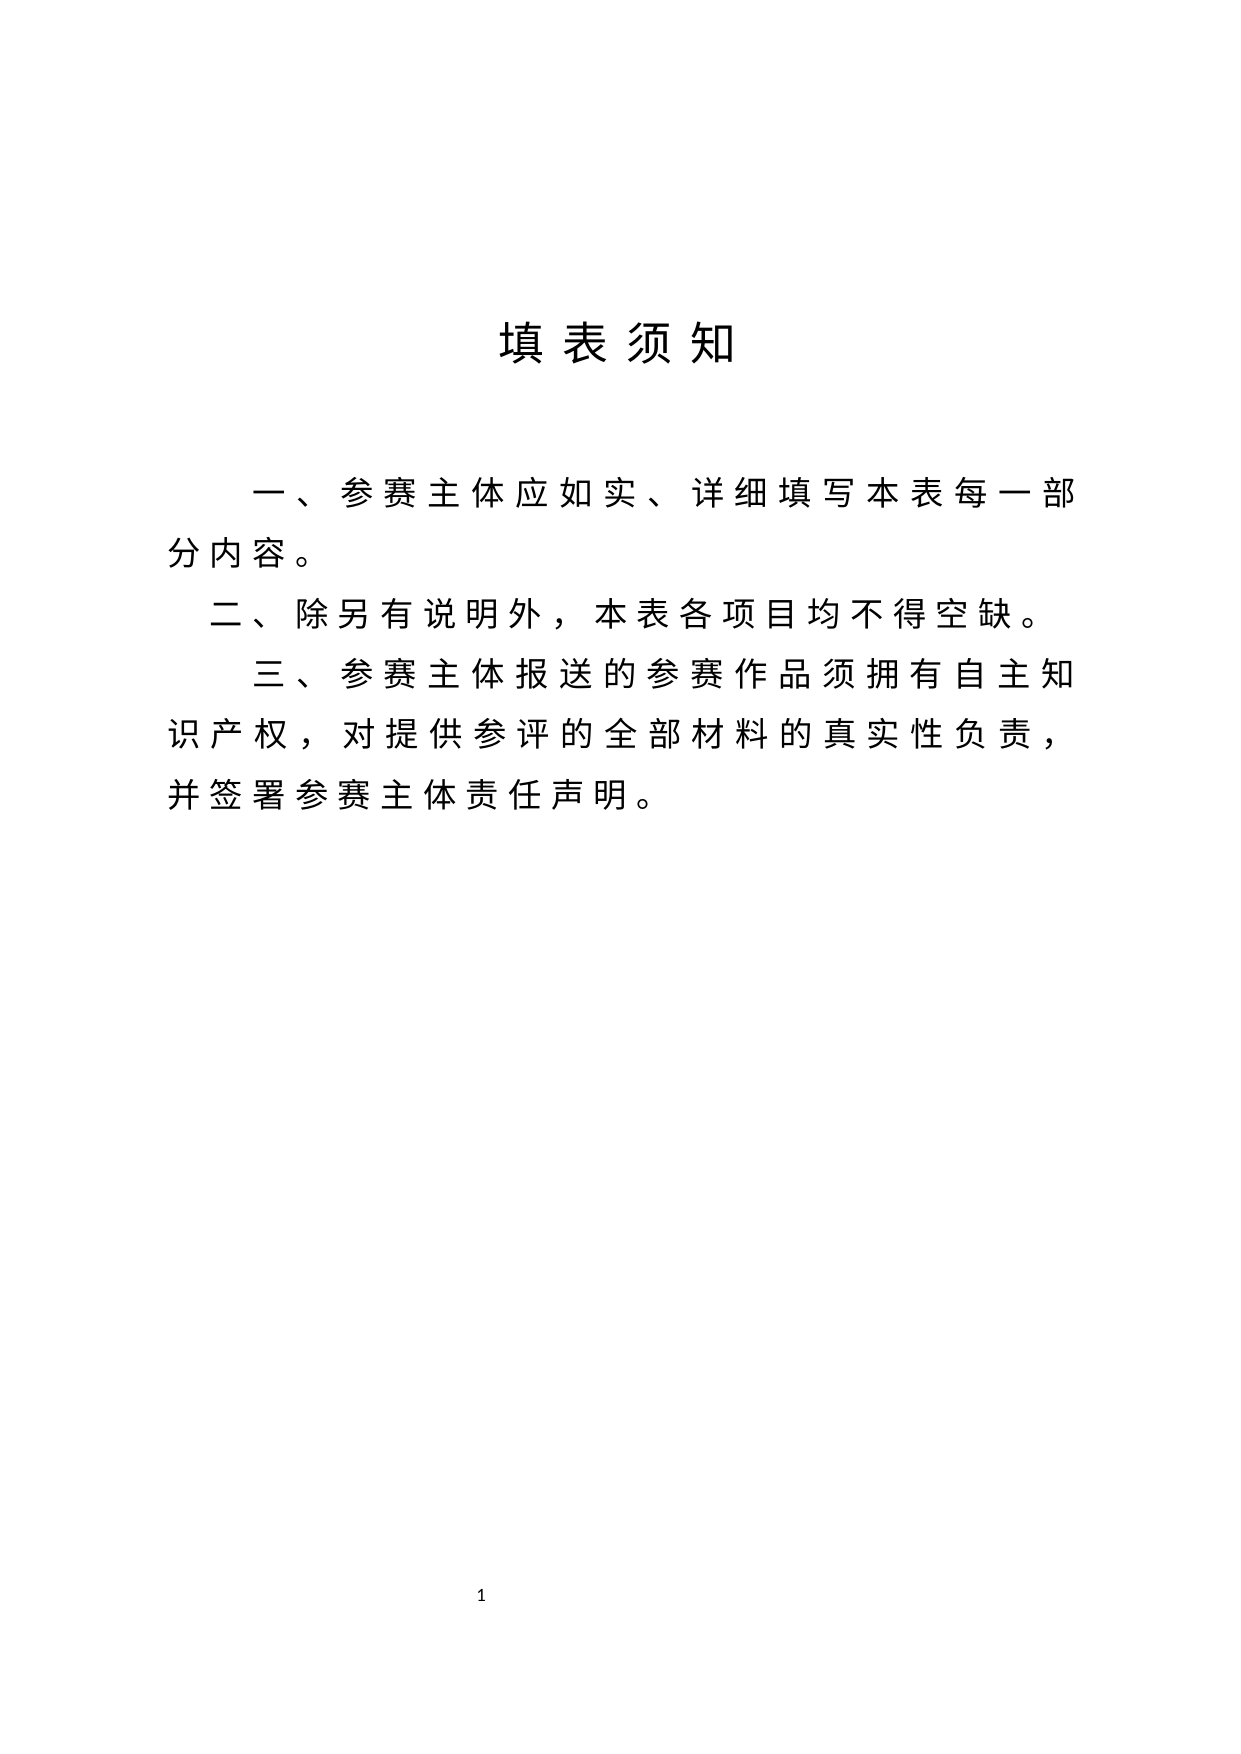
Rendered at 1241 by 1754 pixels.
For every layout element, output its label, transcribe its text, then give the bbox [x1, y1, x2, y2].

text 一、参赛主体应如实、详细填写本表每一部分内容。 [167, 461, 1085, 581]
text 填表须知 [167, 280, 1085, 400]
text 二、除另有说明外，本表各项目均不得空缺。 [167, 581, 1085, 642]
text 三、参赛主体报送的参赛作品须拥有自主知识产权，对提供参评的全部材料的真实性负责，并签署参赛主体责任声明。 [167, 642, 1085, 823]
